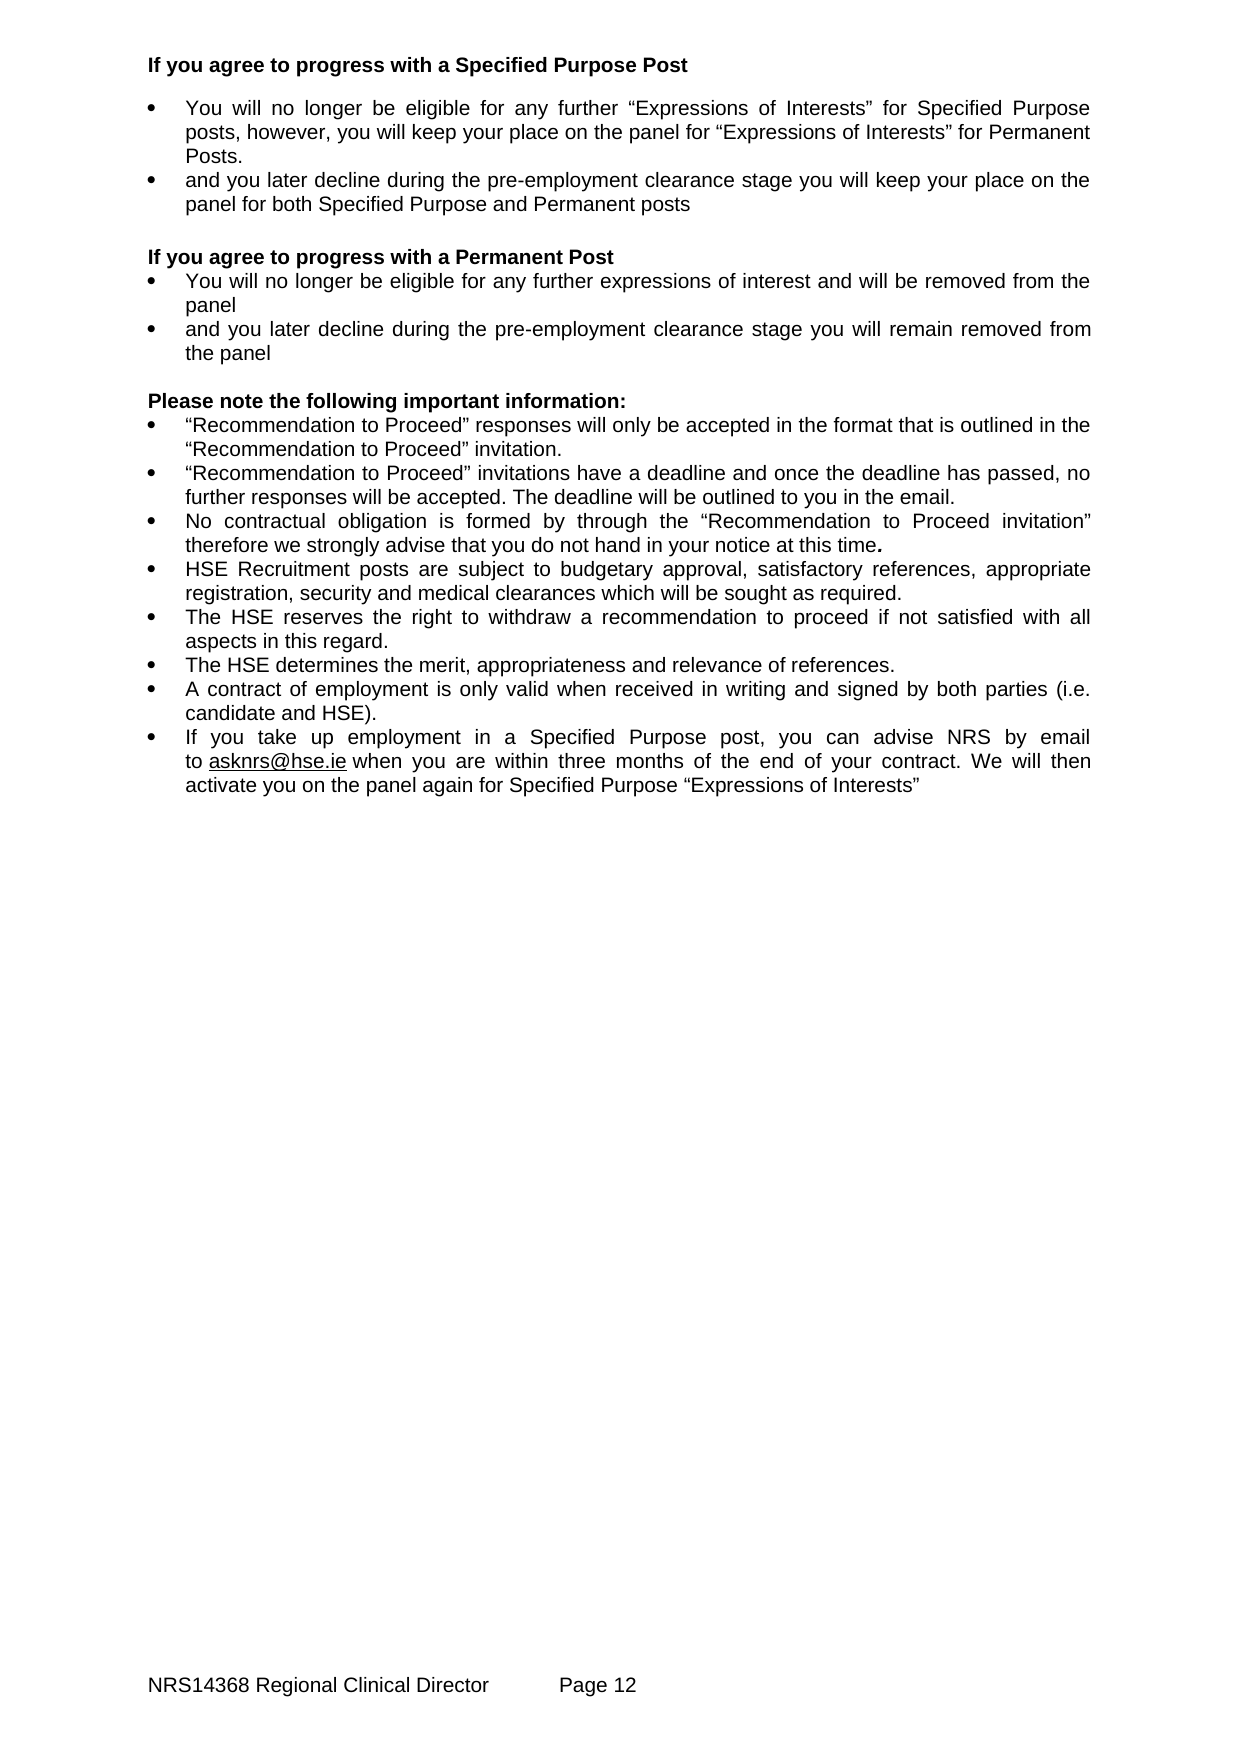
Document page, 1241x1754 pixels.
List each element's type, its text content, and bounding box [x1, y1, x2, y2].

text Please note the following important information: [148, 389, 1092, 413]
list and you later decline during the pre-employment clearance stage you will remain removed from the panel [148, 317, 1092, 365]
text If you agree to progress with a Permanent Post [148, 245, 1092, 269]
list You will no longer be eligible for any further “Expressions of Interests” for Specified Purpose posts, however, you will keep your place on the panel for “Expressions of Interests” for Permanent Posts. [148, 96, 1092, 168]
list “Recommendation to Proceed” invitations have a deadline and once the deadline has passed, no further responses will be accepted. The deadline will be outlined to you in the email. [148, 461, 1092, 509]
list and you later decline during the pre-employment clearance stage you will keep your place on the panel for both Specified Purpose and Permanent posts [148, 168, 1092, 216]
list HSE Recruitment posts are subject to budgetary approval, satisfactory references, appropriate registration, security and medical clearances which will be sought as required. [148, 557, 1092, 605]
list You will no longer be eligible for any further expressions of interest and will be removed from the panel [148, 269, 1092, 317]
list A contract of employment is only valid when received in writing and signed by both parties (i.e. candidate and HSE). [148, 677, 1092, 725]
text If you agree to progress with a Specified Purpose Post [148, 53, 1092, 77]
list No contractual obligation is formed by through the “Recommendation to Proceed invitation” therefore we strongly advise that you do not hand in your notice at this time. [148, 509, 1092, 557]
list “Recommendation to Proceed” responses will only be accepted in the format that is outlined in the “Recommendation to Proceed” invitation. [148, 413, 1092, 461]
list The HSE reserves the right to withdraw a recommendation to proceed if not satisfied with all aspects in this regard. [148, 605, 1092, 653]
list The HSE determines the merit, appropriateness and relevance of references. [148, 653, 1092, 677]
list If you take up employment in a Specified Purpose post, you can advise NRS by email to asknrs@hse.ie when you are within three months of the end of your contract. We will then activate you on the panel again for Specified Purpose “Expressions of Interests” [148, 725, 1092, 797]
